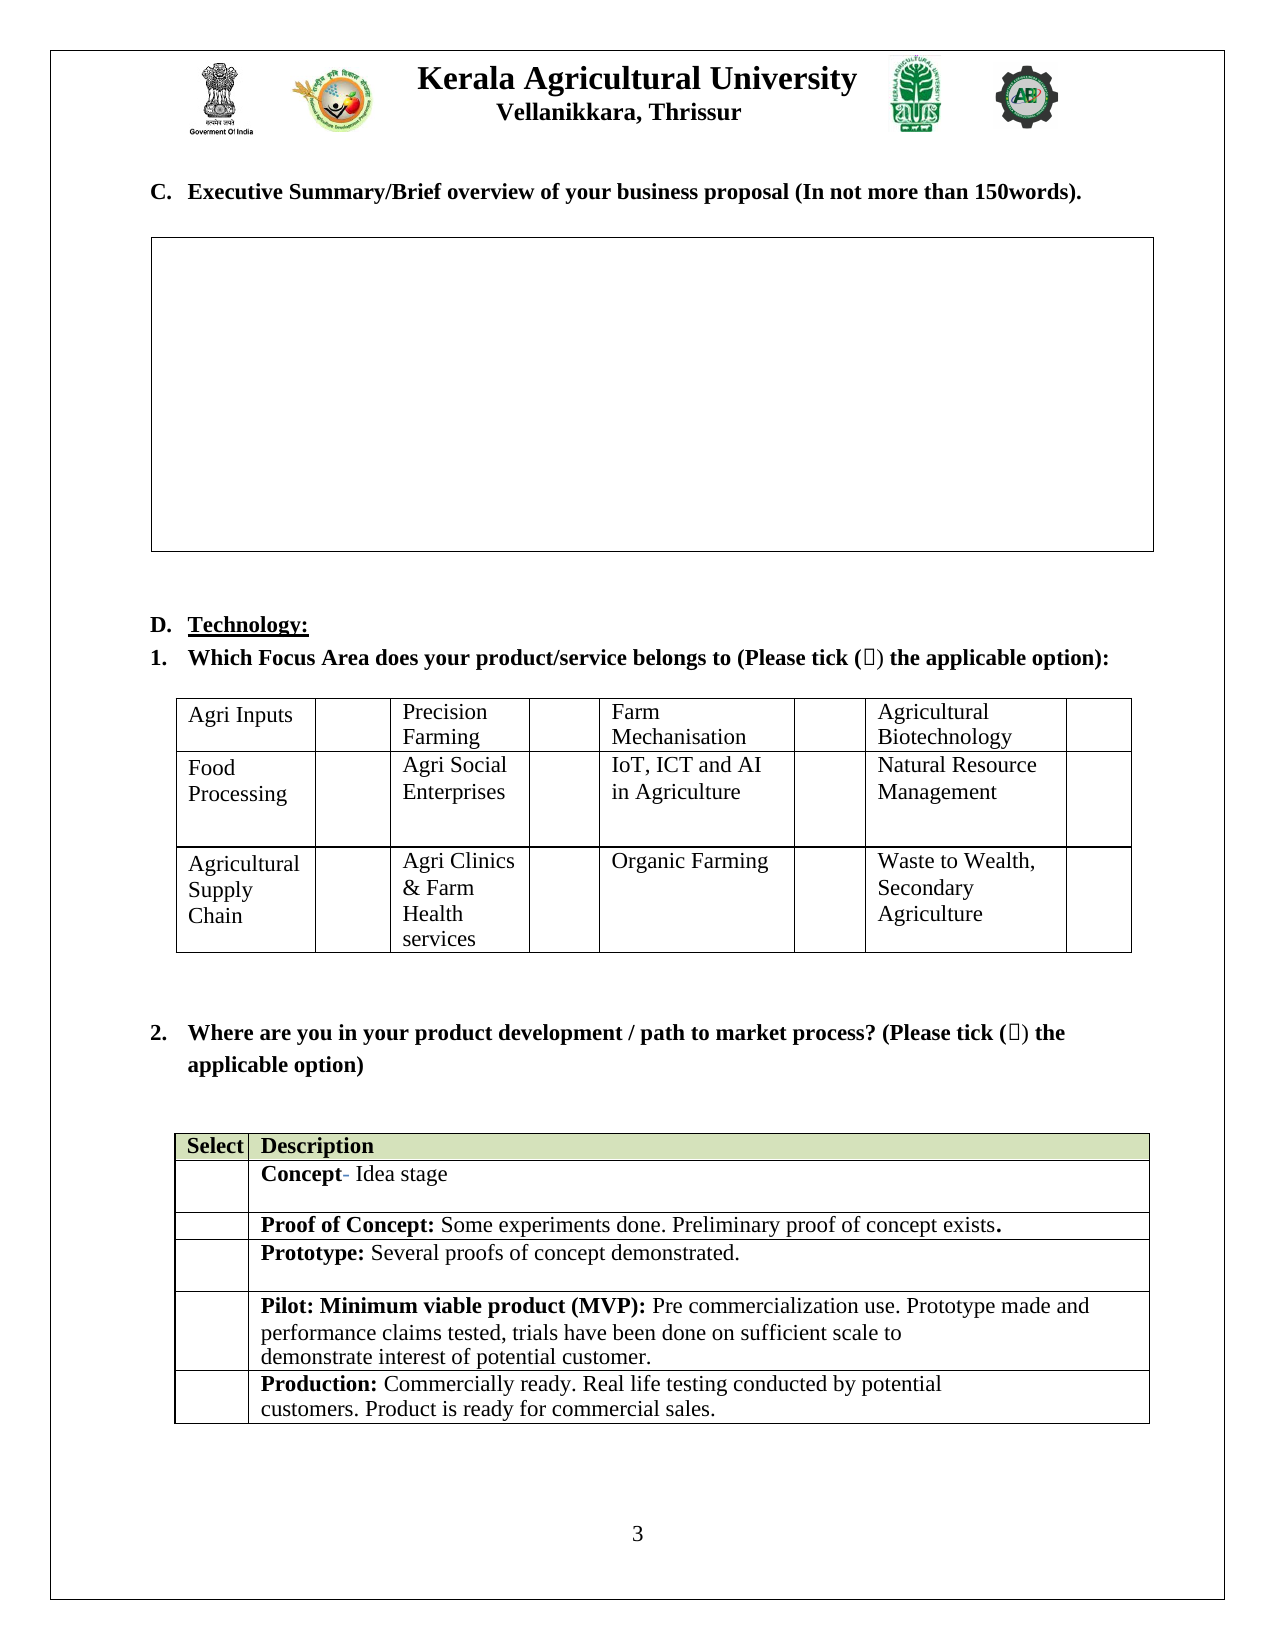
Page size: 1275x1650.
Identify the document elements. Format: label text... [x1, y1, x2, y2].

picture [888, 55, 942, 132]
table_cell Waste to Wealth, Secondary Agriculture [866, 848, 1066, 952]
table_cell [316, 848, 390, 952]
table_header [1067, 699, 1131, 751]
picture [992, 62, 1059, 129]
table_cell Food Processing [177, 752, 315, 846]
table_cell [795, 848, 865, 952]
table_cell Agri Clinics & Farm Health services [391, 848, 529, 952]
list Executive Summary/Brief overview of your business proposal (In not more than 150words). [150, 178, 1200, 204]
table_cell [1067, 752, 1131, 846]
table_cell Organic Farming [600, 848, 794, 952]
table_header Agricultural Biotechnology [866, 699, 1066, 751]
table_header Farm Mechanisation [600, 699, 794, 751]
table_cell Agri Social Enterprises [391, 752, 529, 846]
table_header [795, 699, 865, 751]
table_cell [316, 752, 390, 846]
table_header Precision Farming [391, 699, 529, 751]
picture [181, 60, 257, 135]
table_header Agri Inputs [177, 699, 315, 751]
list Which Focus Area does your product/service belongs to (Please tick () the applicable option): [150, 641, 1200, 672]
table_cell Natural Resource Management [866, 752, 1066, 846]
picture [290, 67, 375, 132]
table_header [316, 699, 390, 751]
table_cell [795, 752, 865, 846]
list Technology: [150, 611, 1200, 638]
table_cell [530, 752, 599, 846]
list Where are you in your product development / path to market process? (Please tick () the applicable option) [150, 1016, 1076, 1078]
table_cell IoT, ICT and AI in Agriculture [600, 752, 794, 846]
table_cell Agricultural Supply Chain [177, 848, 315, 952]
table_cell [1067, 848, 1131, 952]
table_cell [530, 848, 599, 952]
table_header [530, 699, 599, 751]
